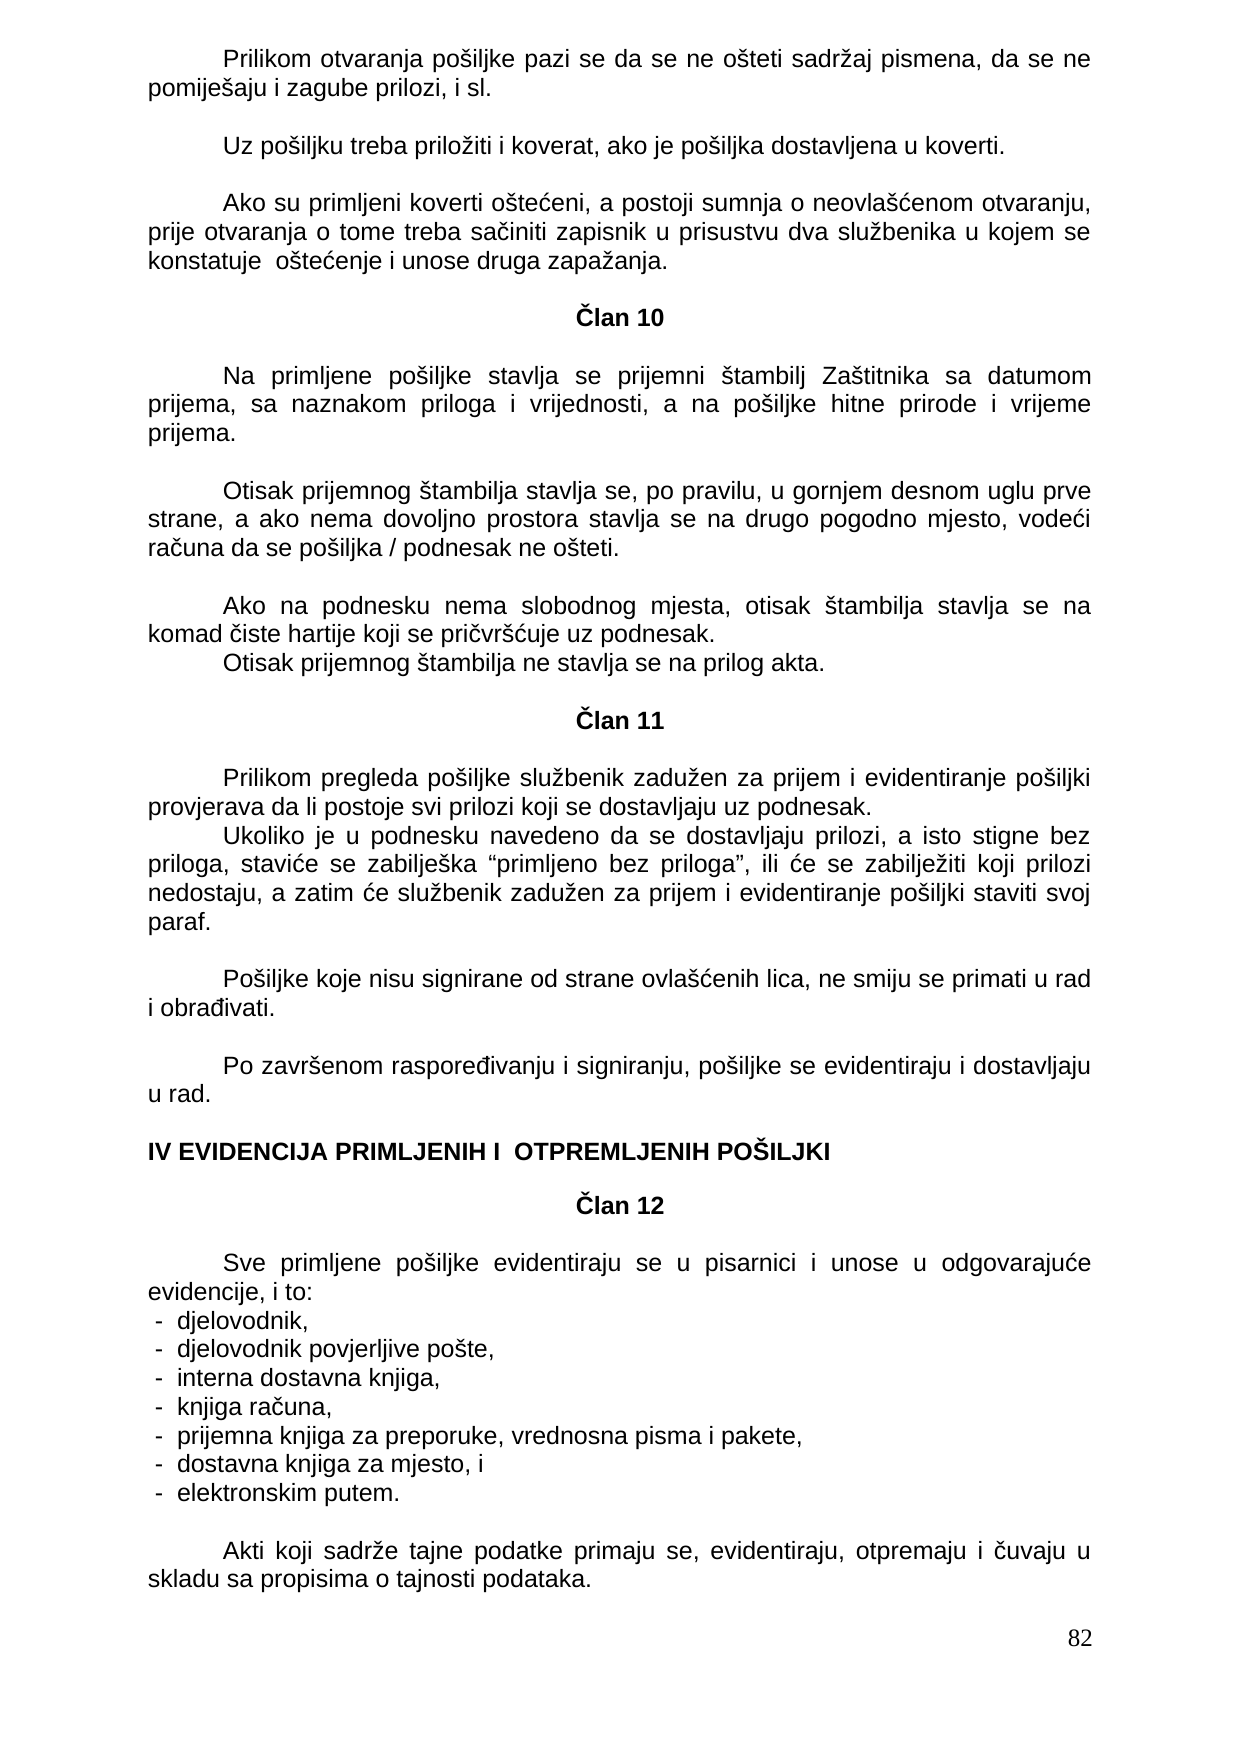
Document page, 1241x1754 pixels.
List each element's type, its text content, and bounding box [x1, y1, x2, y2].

text IV EVIDENCIJA PRIMLJENIH I OTPREMLJENIH POŠILJKI [148, 1137, 1093, 1166]
text Otisak prijemnog štambilja stavlja se, po pravilu, u gornjem desnom uglu prve strane, a ako nema dovoljno prostora stavlja se na drugo pogodno mjesto, vodeći računa da se pošiljka / podnesak ne ošteti. [148, 476, 1093, 562]
text Član 11 [148, 706, 1093, 734]
text - knjiga računa, [148, 1392, 1093, 1421]
text Pošiljke koje nisu signirane od strane ovlašćenih lica, ne smiju se primati u rad i obrađivati. [148, 964, 1093, 1022]
text Otisak prijemnog štambilja ne stavlja se na prilog akta. [148, 648, 1093, 677]
text Sve primljene pošiljke evidentiraju se u pisarnici i unose u odgovarajuće evidencije, i to: [148, 1248, 1093, 1306]
text - dostavna knjiga za mjesto, i [148, 1449, 1093, 1478]
text - elektronskim putem. [148, 1478, 1093, 1507]
text Ukoliko je u podnesku navedeno da se dostavljaju prilozi, a isto stigne bez priloga, staviće se zabilješka “primljeno bez priloga”, ili će se zabilježiti koji prilozi nedostaju, a zatim će službenik zadužen za prijem i evidentiranje pošiljki staviti svoj paraf. [148, 821, 1093, 936]
text Akti koji sadrže tajne podatke primaju se, evidentiraju, otpremaju i čuvaju u skladu sa propisima o tajnosti podataka. [148, 1536, 1093, 1593]
text Po završenom raspoređivanju i signiranju, pošiljke se evidentiraju i dostavljaju u rad. [148, 1051, 1093, 1108]
text - interna dostavna knjiga, [148, 1363, 1093, 1392]
text Prilikom otvaranja pošiljke pazi se da se ne ošteti sadržaj pismena, da se ne pomiješaju i zagube prilozi, i sl. [148, 44, 1093, 102]
text - djelovodnik povjerljive pošte, [148, 1334, 1093, 1363]
text - djelovodnik, [148, 1306, 1093, 1334]
text Ako su primljeni koverti oštećeni, a postoji sumnja o neovlašćenom otvaranju, prije otvaranja o tome treba sačiniti zapisnik u prisustvu dva službenika u kojem se konstatuje oštećenje i unose druga zapažanja. [148, 188, 1093, 274]
text Na primljene pošiljke stavlja se prijemni štambilj Zaštitnika sa datumom prijema, sa naznakom priloga i vrijednosti, a na pošiljke hitne prirode i vrijeme prijema. [148, 361, 1093, 447]
text Član 10 [148, 303, 1093, 332]
text Član 12 [148, 1191, 1093, 1219]
text Uz pošiljku treba priložiti i koverat, ako je pošiljka dostavljena u koverti. [148, 131, 1093, 159]
text - prijemna knjiga za preporuke, vrednosna pisma i pakete, [148, 1421, 1093, 1449]
text Prilikom pregleda pošiljke službenik zadužen za prijem i evidentiranje pošiljki provjerava da li postoje svi prilozi koji se dostavljaju uz podnesak. [148, 763, 1093, 821]
text Ako na podnesku nema slobodnog mjesta, otisak štambilja stavlja se na komad čiste hartije koji se pričvršćuje uz podnesak. [148, 591, 1093, 648]
